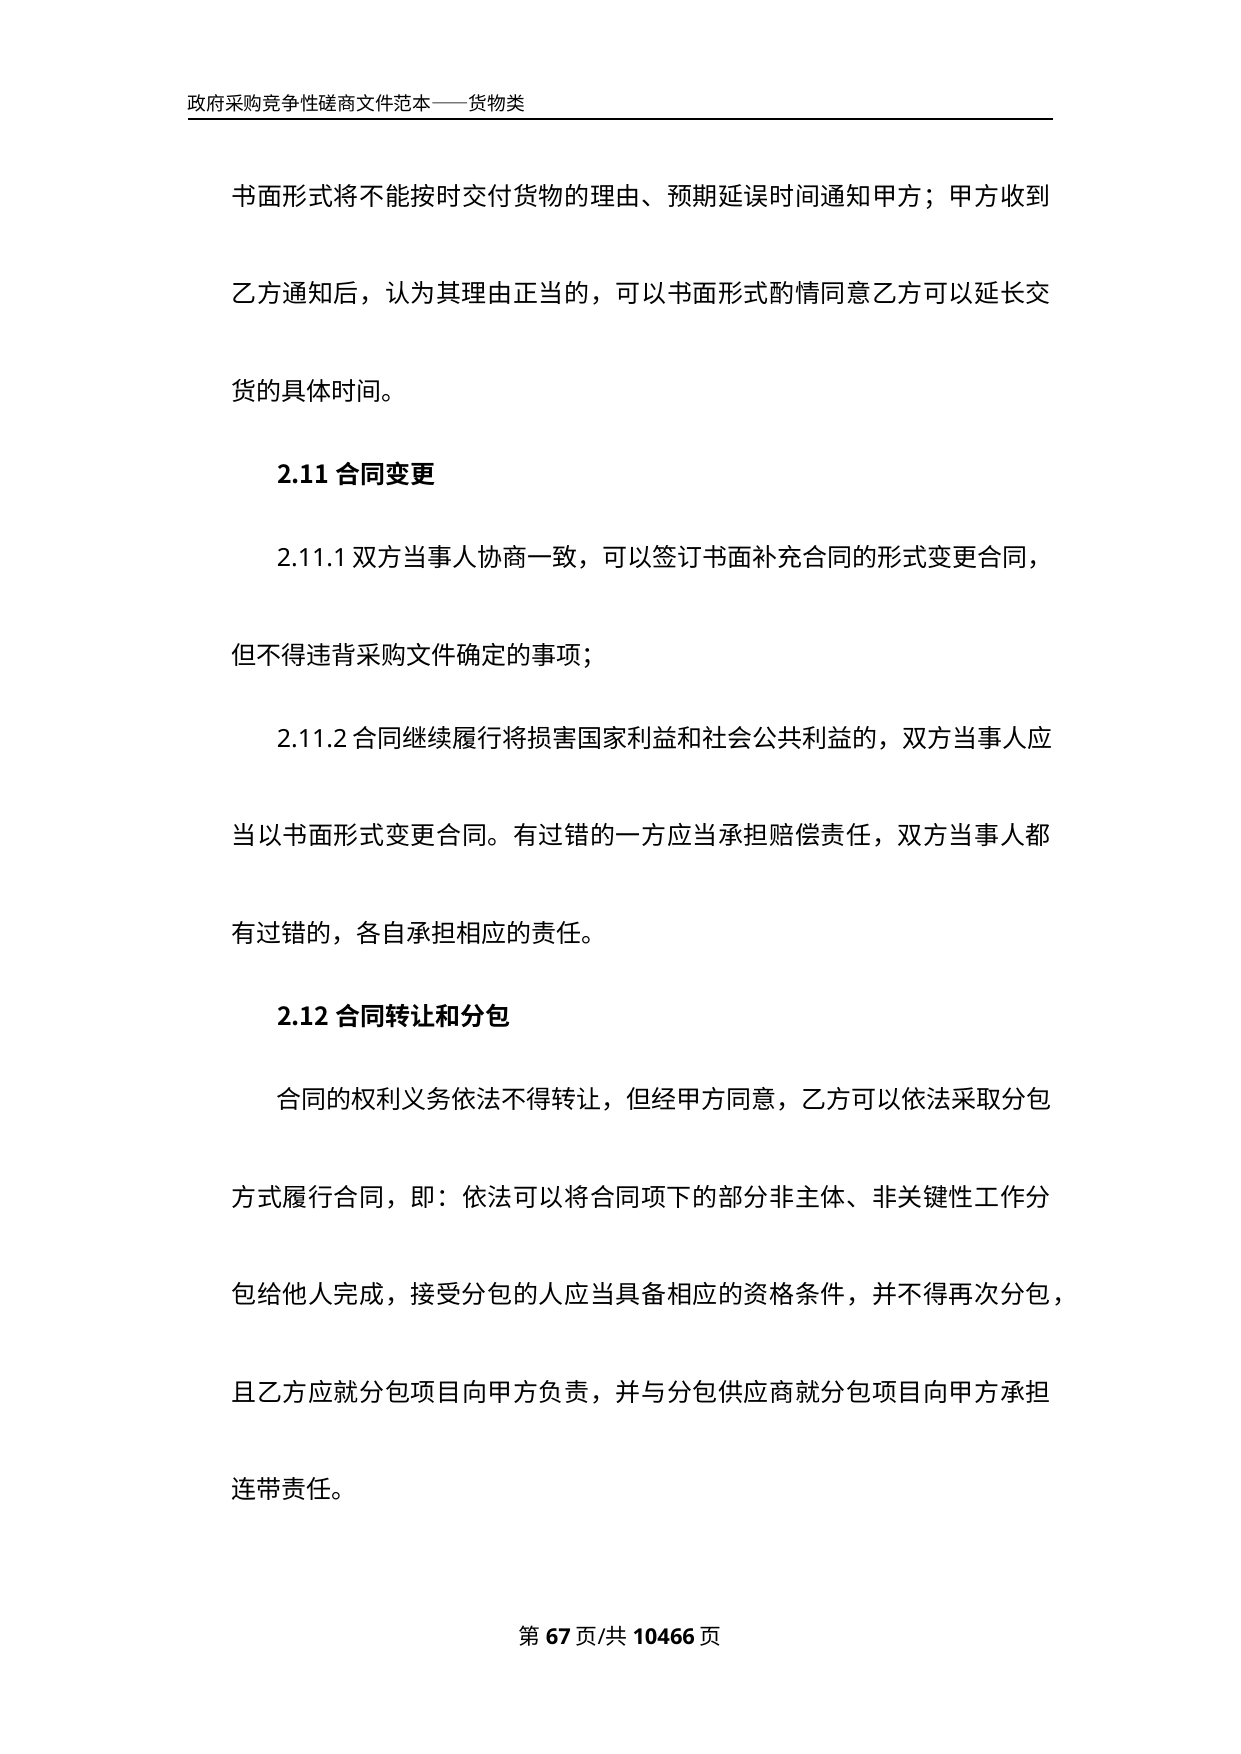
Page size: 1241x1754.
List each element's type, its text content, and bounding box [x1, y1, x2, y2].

text 合同的权利义务依法不得转让，但经甲方同意，乙方可以依法采取分包方式履行合同，即：依法可以将合同项下的部分非主体、非关键性工作分包给他人完成，接受分包的人应当具备相应的资格条件，并不得再次分包，且乙方应就分包项目向甲方负责，并与分包供应商就分包项目向甲方承担连带责任。 [231, 1065, 1053, 1520]
text 2.12 合同转让和分包 [231, 982, 1053, 1047]
text 2.11.1双方当事人协商一致，可以签订书面补充合同的形式变更合同，但不得违背采购文件确定的事项； [231, 523, 1053, 686]
text 2.11.2合同继续履行将损害国家利益和社会公共利益的，双方当事人应当以书面形式变更合同。有过错的一方应当承担赔偿责任，双方当事人都有过错的，各自承担相应的责任。 [231, 704, 1053, 964]
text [231, 162, 1053, 422]
text 2.11 合同变更 [231, 440, 1053, 505]
